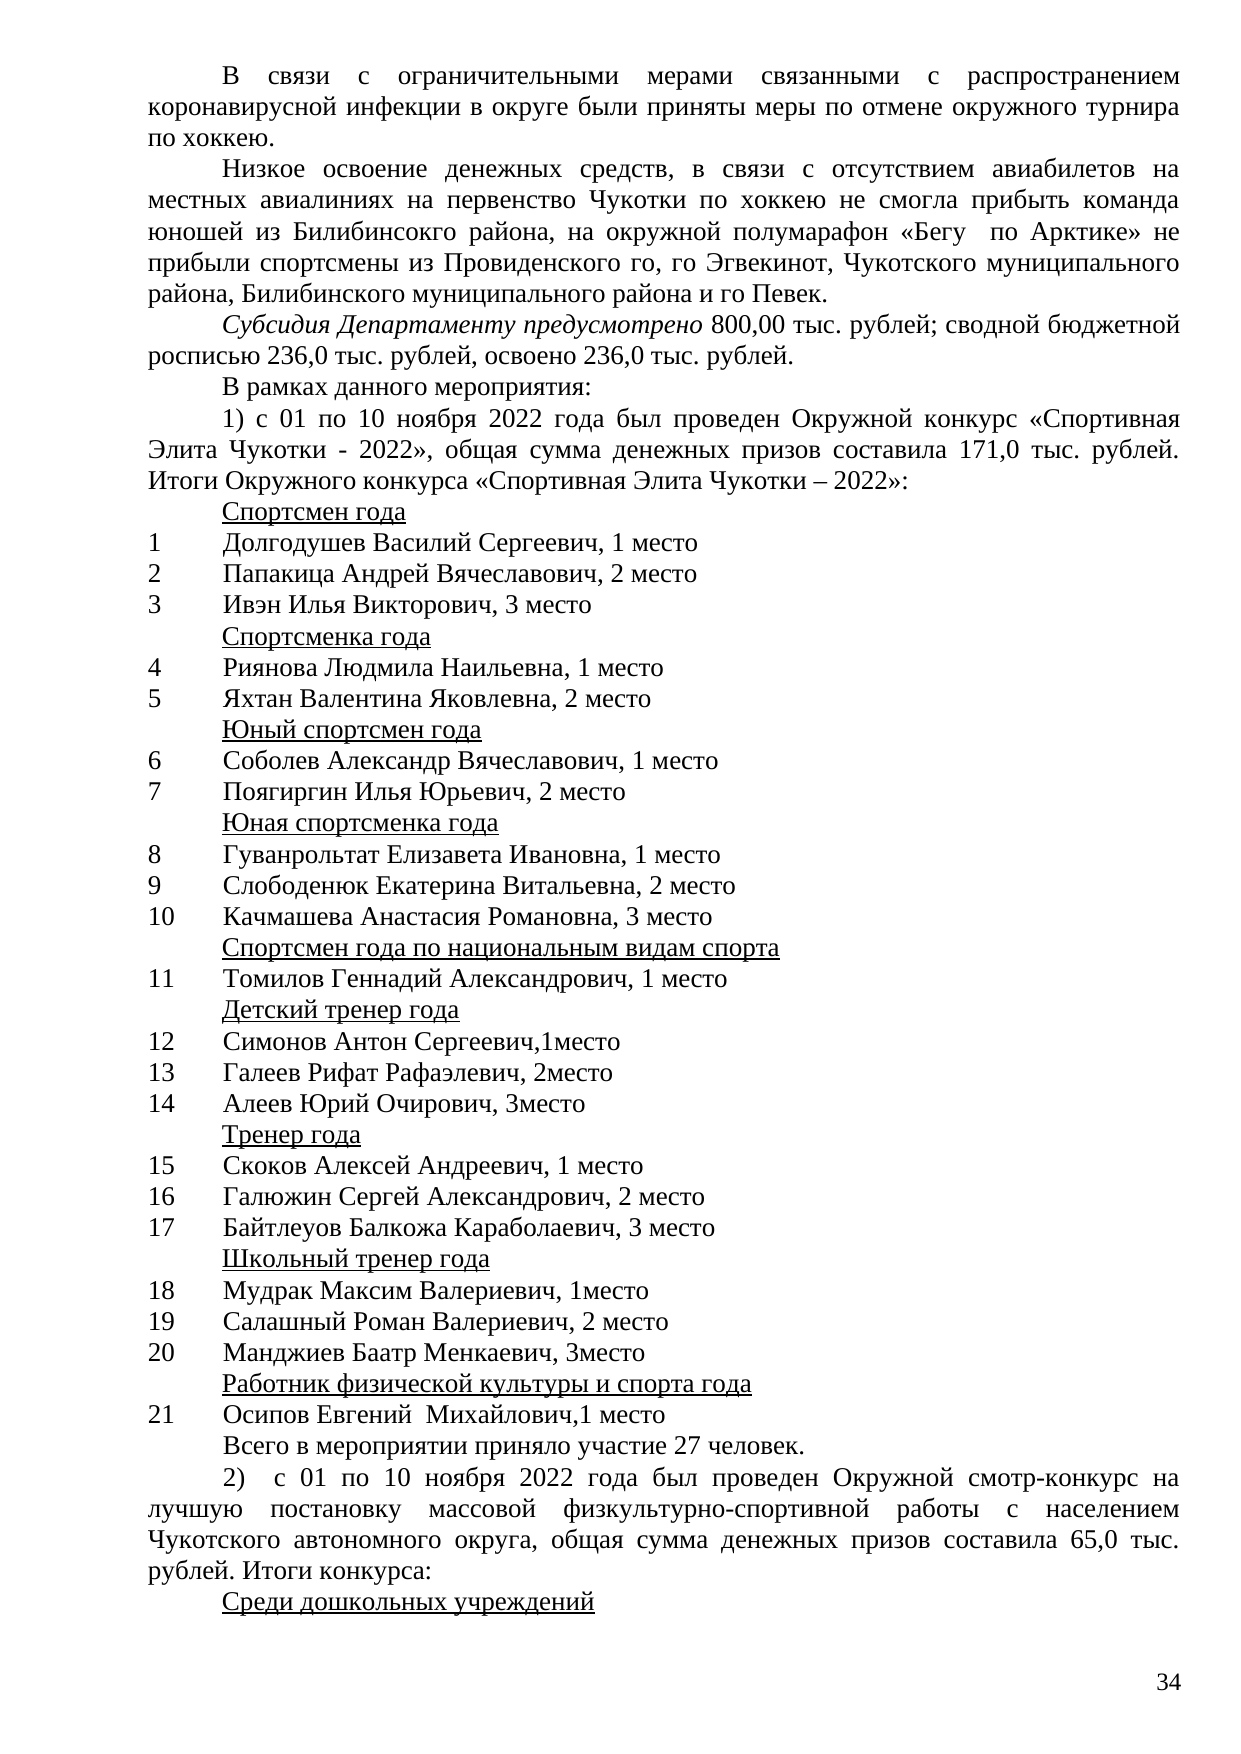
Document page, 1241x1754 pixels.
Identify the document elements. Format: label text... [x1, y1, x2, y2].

text 1 Долгодушев Василий Сергеевич, 1 место [148, 526, 1181, 557]
text 8 Гуванрольтат Елизавета Ивановна, 1 место [148, 838, 1181, 869]
text 12 Симонов Антон Сергеевич,1место [148, 1024, 1181, 1056]
text Спортсменка года [148, 620, 1181, 651]
text 10 Качмашева Анастасия Романовна, 3 место [148, 900, 1181, 931]
text 9 Слободенюк Екатерина Витальевна, 2 место [148, 869, 1181, 900]
text В рамках данного мероприятия: [148, 371, 1181, 402]
text 19 Салашный Роман Валериевич, 2 место [148, 1305, 1181, 1336]
text 2) с 01 по 10 ноября 2022 года был проведен Окружной смотр-конкурс на лучшую постановку массовой физкультурно-спортивной работы с населением Чукотского автономного округа, общая сумма денежных призов составила 65,0 тыс. рублей. Итоги конкурса: [148, 1461, 1181, 1585]
text 2 Папакица Андрей Вячеславович, 2 место [148, 557, 1181, 588]
text Детский тренер года [148, 993, 1181, 1024]
text 3 Ивэн Илья Викторович, 3 место [148, 588, 1181, 620]
text Школьный тренер года [148, 1243, 1181, 1274]
text Спортсмен года [148, 495, 1181, 526]
text 13 Галеев Рифат Рафаэлевич, 2место [148, 1056, 1181, 1087]
text Среди дошкольных учреждений [148, 1585, 1181, 1616]
text 4 Риянова Людмила Наильевна, 1 место [148, 651, 1181, 682]
text 1) с 01 по 10 ноября 2022 года был проведен Окружной конкурс «Спортивная Элита Чукотки - 2022», общая сумма денежных призов составила 171,0 тыс. рублей. Итоги Окружного конкурса «Спортивная Элита Чукотки – 2022»: [148, 402, 1181, 495]
text Всего в мероприятии приняло участие 27 человек. [148, 1429, 1181, 1461]
text 16 Галюжин Сергей Александрович, 2 место [148, 1180, 1181, 1211]
text Спортсмен года по национальным видам спорта [148, 931, 1181, 962]
text 11 Томилов Геннадий Александрович, 1 место [148, 962, 1181, 993]
text Работник физической культуры и спорта года [148, 1367, 1181, 1398]
text 17 Байтлеуов Балкожа Караболаевич, 3 место [148, 1211, 1181, 1243]
text 21 Осипов Евгений Михайлович,1 место [148, 1398, 1181, 1429]
text 7 Поягиргин Илья Юрьевич, 2 место [148, 775, 1181, 807]
text Юный спортсмен года [148, 713, 1181, 744]
text Субсидия Департаменту предусмотрено 800,00 тыс. рублей; сводной бюджетной росписью 236,0 тыс. рублей, освоено 236,0 тыс. рублей. [148, 308, 1181, 371]
text 6 Соболев Александр Вячеславович, 1 место [148, 744, 1181, 775]
text В связи с ограничительными мерами связанными с распространением коронавирусной инфекции в округе были приняты меры по отмене окружного турнира по хоккею. [148, 59, 1181, 152]
text Тренер года [148, 1118, 1181, 1149]
text 14 Алеев Юрий Очирович, 3место [148, 1087, 1181, 1118]
text 18 Мудрак Максим Валериевич, 1место [148, 1274, 1181, 1305]
text Юная спортсменка года [148, 807, 1181, 838]
text 15 Скоков Алексей Андреевич, 1 место [148, 1149, 1181, 1180]
text 5 Яхтан Валентина Яковлевна, 2 место [148, 682, 1181, 713]
text 20 Манджиев Баатр Менкаевич, 3место [148, 1336, 1181, 1367]
text Низкое освоение денежных средств, в связи с отсутствием авиабилетов на местных авиалиниях на первенство Чукотки по хоккею не смогла прибыть команда юношей из Билибинсокго района, на окружной полумарафон «Бегу по Арктике» не прибыли спортсмены из Провиденского го, го Эгвекинот, Чукотского муниципального района, Билибинского муниципального района и го Певек. [148, 152, 1181, 308]
